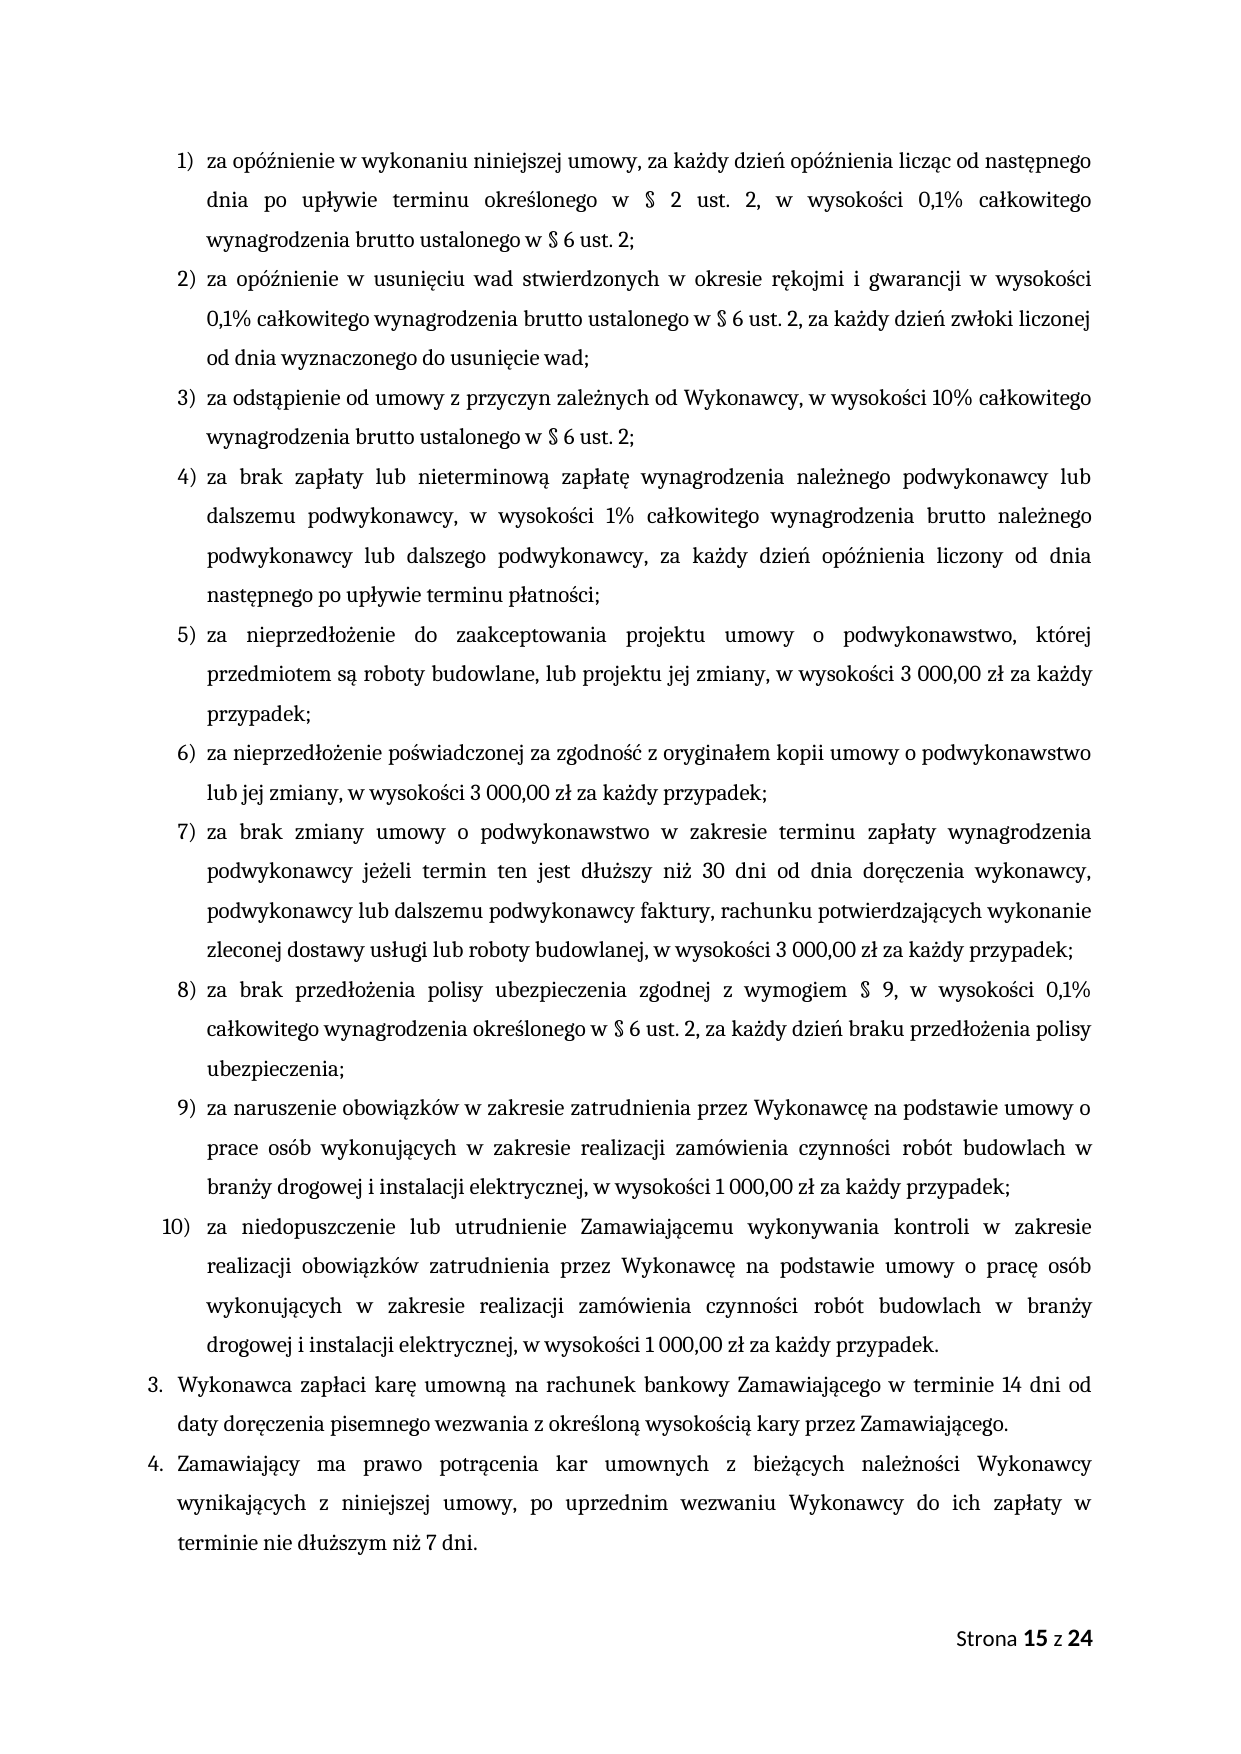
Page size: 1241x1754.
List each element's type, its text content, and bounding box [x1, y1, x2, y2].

list za nieprzedłożenie poświadczonej za zgodność z oryginałem kopii umowy o podwykonawstwo lub jej zmiany, w wysokości 3 000,00 zł za każdy przypadek; [177, 740, 1093, 806]
list za opóźnienie w wykonaniu niniejszej umowy, za każdy dzień opóźnienia licząc od następnego dnia po upływie terminu określonego w § 2 ust. 2, w wysokości 0,1% całkowitego wynagrodzenia brutto ustalonego w § 6 ust. 2; [177, 148, 1093, 253]
list za odstąpienie od umowy z przyczyn zależnych od Wykonawcy, w wysokości 10% całkowitego wynagrodzenia brutto ustalonego w § 6 ust. 2; [177, 384, 1093, 450]
list za niedopuszczenie lub utrudnienie Zamawiającemu wykonywania kontroli w zakresie realizacji obowiązków zatrudnienia przez Wykonawcę na podstawie umowy o pracę osób wykonujących w zakresie realizacji zamówienia czynności robót budowlach w branży drogowej i instalacji elektrycznej, w wysokości 1 000,00 zł za każdy przypadek. [162, 1213, 1093, 1358]
list za opóźnienie w usunięciu wad stwierdzonych w okresie rękojmi i gwarancji w wysokości 0,1% całkowitego wynagrodzenia brutto ustalonego w § 6 ust. 2, za każdy dzień zwłoki liczonej od dnia wyznaczonego do usunięcie wad; [177, 266, 1093, 371]
list Zamawiający ma prawo potrącenia kar umownych z bieżących należności Wykonawcy wynikających z niniejszej umowy, po uprzednim wezwaniu Wykonawcy do ich zapłaty w terminie nie dłuższym niż 7 dni. [148, 1450, 1093, 1556]
list Wykonawca zapłaci karę umowną na rachunek bankowy Zamawiającego w terminie 14 dni od daty doręczenia pisemnego wezwania z określoną wysokością kary przez Zamawiającego. [148, 1371, 1093, 1437]
list za naruszenie obowiązków w zakresie zatrudnienia przez Wykonawcę na podstawie umowy o prace osób wykonujących w zakresie realizacji zamówienia czynności robót budowlach w branży drogowej i instalacji elektrycznej, w wysokości 1 000,00 zł za każdy przypadek; [177, 1095, 1093, 1200]
list za nieprzedłożenie do zaakceptowania projektu umowy o podwykonawstwo, której przedmiotem są roboty budowlane, lub projektu jej zmiany, w wysokości 3 000,00 zł za każdy przypadek; [177, 621, 1093, 727]
list za brak zapłaty lub nieterminową zapłatę wynagrodzenia należnego podwykonawcy lub dalszemu podwykonawcy, w wysokości 1% całkowitego wynagrodzenia brutto należnego podwykonawcy lub dalszego podwykonawcy, za każdy dzień opóźnienia liczony od dnia następnego po upływie terminu płatności; [177, 463, 1093, 608]
list za brak zmiany umowy o podwykonawstwo w zakresie terminu zapłaty wynagrodzenia podwykonawcy jeżeli termin ten jest dłuższy niż 30 dni od dnia doręczenia wykonawcy, podwykonawcy lub dalszemu podwykonawcy faktury, rachunku potwierdzających wykonanie zleconej dostawy usługi lub roboty budowlanej, w wysokości 3 000,00 zł za każdy przypadek; [177, 819, 1093, 963]
list za brak przedłożenia polisy ubezpieczenia zgodnej z wymogiem § 9, w wysokości 0,1% całkowitego wynagrodzenia określonego w § 6 ust. 2, za każdy dzień braku przedłożenia polisy ubezpieczenia; [177, 977, 1093, 1082]
